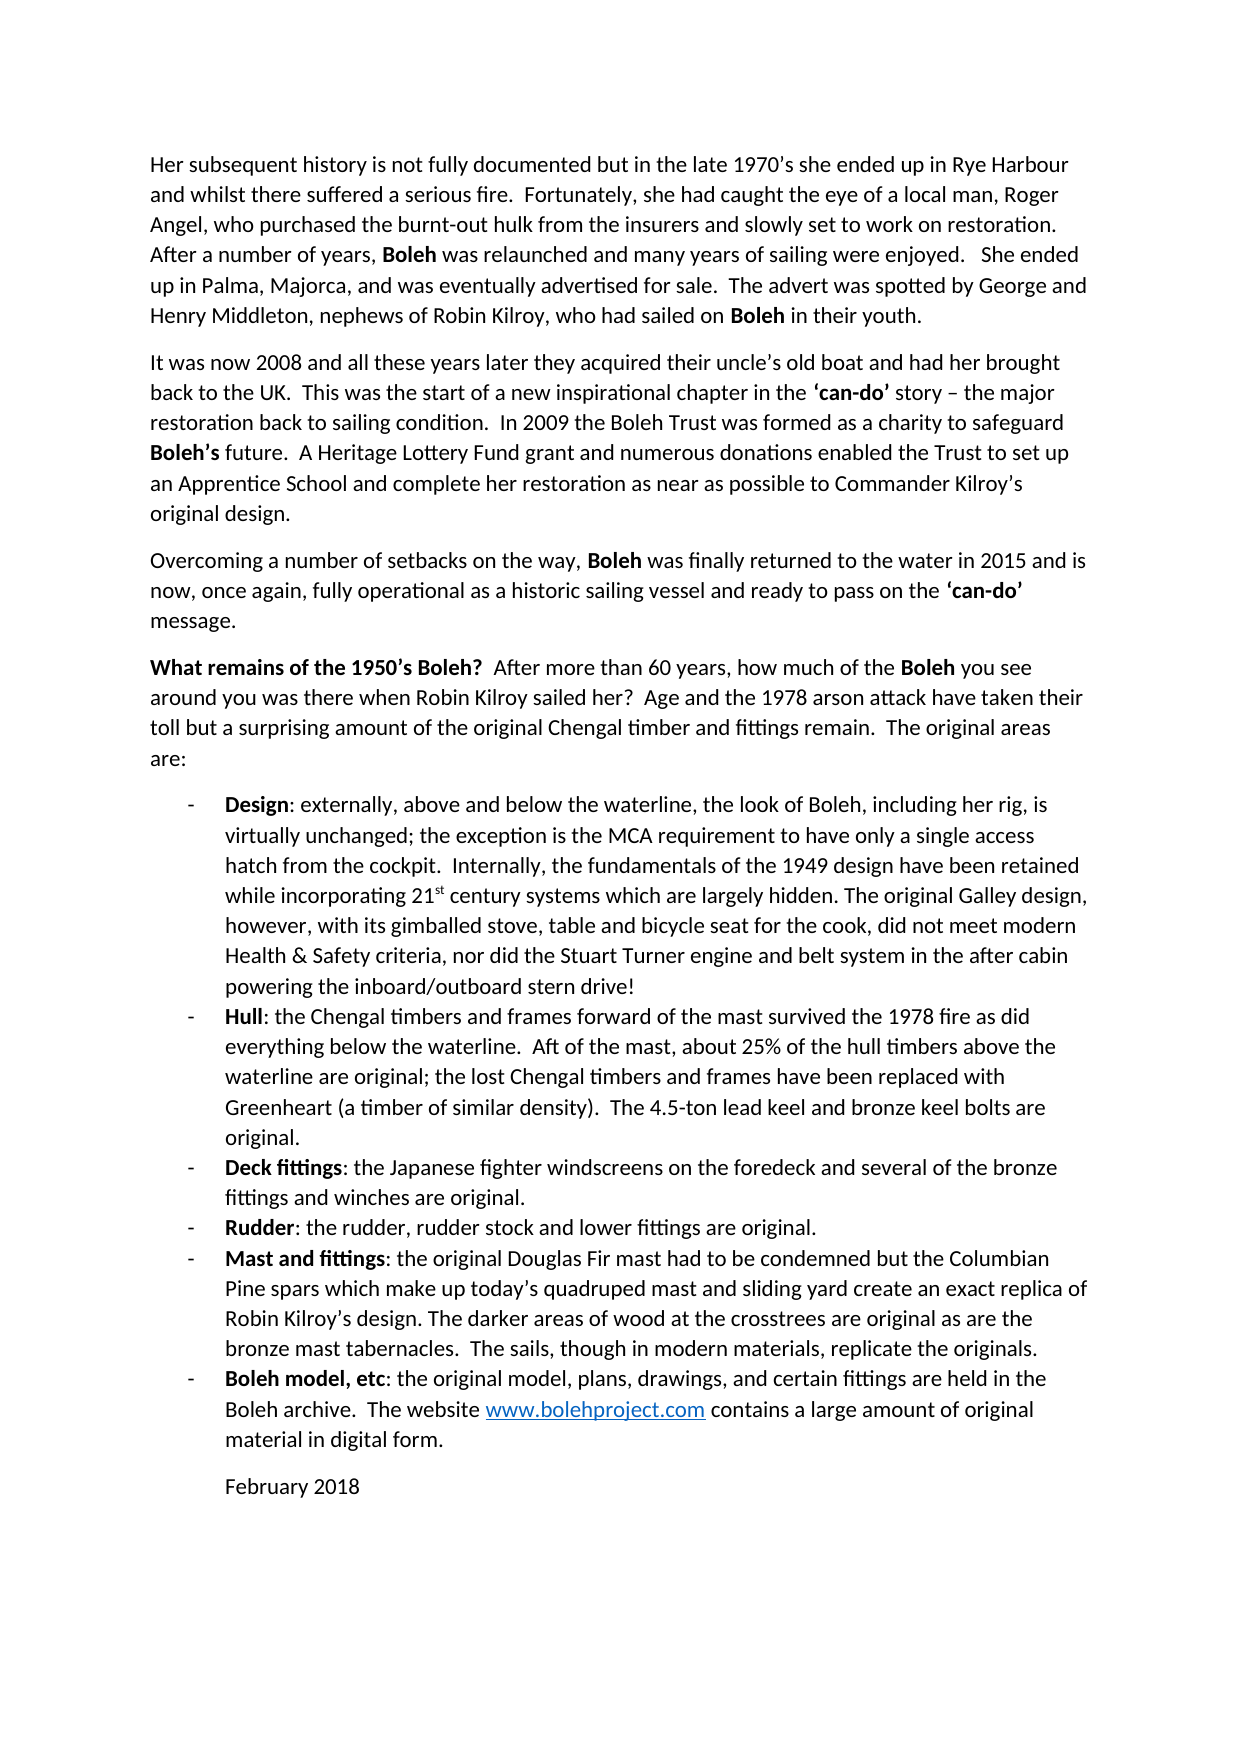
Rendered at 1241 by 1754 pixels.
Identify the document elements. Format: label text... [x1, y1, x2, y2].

list Hull: the Chengal timbers and frames forward of the mast survived the 1978 fire as did everything below the waterline. Aft of the mast, about 25% of the hull timbers above the waterline are original; the lost Chengal timbers and frames have been replaced with Greenheart (a timber of similar density). The 4.5-ton lead keel and bronze keel bolts are original. [187, 1002, 1090, 1151]
text Overcoming a number of setbacks on the way, Boleh was finally returned to the water in 2015 and is now, once again, fully operational as a historic sailing vessel and ready to pass on the ‘can-do’ message. [150, 546, 1090, 634]
list Deck fittings: the Japanese fighter windscreens on the foredeck and several of the bronze fittings and winches are original. [187, 1153, 1090, 1211]
list Rudder: the rudder, rudder stock and lower fittings are original. [187, 1213, 1090, 1242]
list Boleh model, etc: the original model, plans, drawings, and certain fittings are held in the Boleh archive. The website www.bolehproject.com contains a large amount of original material in digital form. [187, 1364, 1090, 1453]
list Mast and fittings: the original Douglas Fir mast had to be condemned but the Columbian Pine spars which make up today’s quadruped mast and sliding yard create an exact replica of Robin Kilroy’s design. The darker areas of wood at the crosstrees are original as are the bronze mast tabernacles. The sails, though in modern materials, replicate the originals. [187, 1244, 1090, 1362]
list Design: externally, above and below the waterline, the look of Boleh, including her rig, is virtually unchanged; the exception is the MCA requirement to have only a single access hatch from the cockpit. Internally, the fundamentals of the 1949 design have been retained while incorporating 21st century systems which are largely hidden. The original Galley design, however, with its gimballed stove, table and bicycle seat for the cook, did not meet modern Health & Safety criteria, nor did the Stuart Turner engine and belt system in the after cabin powering the inboard/outboard stern drive! [187, 791, 1090, 1000]
text Her subsequent history is not fully documented but in the late 1970’s she ended up in Rye Harbour and whilst there suffered a serious fire. Fortunately, she had caught the eye of a local man, Roger Angel, who purchased the burnt-out hulk from the insurers and slowly set to work on restoration. After a number of years, Boleh was relaunched and many years of sailing were enjoyed. She ended up in Palma, Majorca, and was eventually advertised for sale. The advert was spotted by George and Henry Middleton, nephews of Robin Kilroy, who had sailed on Boleh in their youth. [150, 150, 1090, 329]
text What remains of the 1950’s Boleh? After more than 60 years, how much of the Boleh you see around you was there when Robin Kilroy sailed her? Age and the 1978 arson attack have taken their toll but a surprising amount of the original Chengal timber and fittings remain. The original areas are: [150, 653, 1090, 772]
text February 2018 [225, 1472, 1090, 1500]
text It was now 2008 and all these years later they acquired their uncle’s old boat and had her brought back to the UK. This was the start of a new inspirational chapter in the ‘can-do’ story – the major restoration back to sailing condition. In 2009 the Boleh Trust was formed as a charity to safeguard Boleh’s future. A Heritage Lottery Fund grant and numerous donations enabled the Trust to set up an Apprentice School and complete her restoration as near as possible to Commander Kilroy’s original design. [150, 348, 1090, 527]
